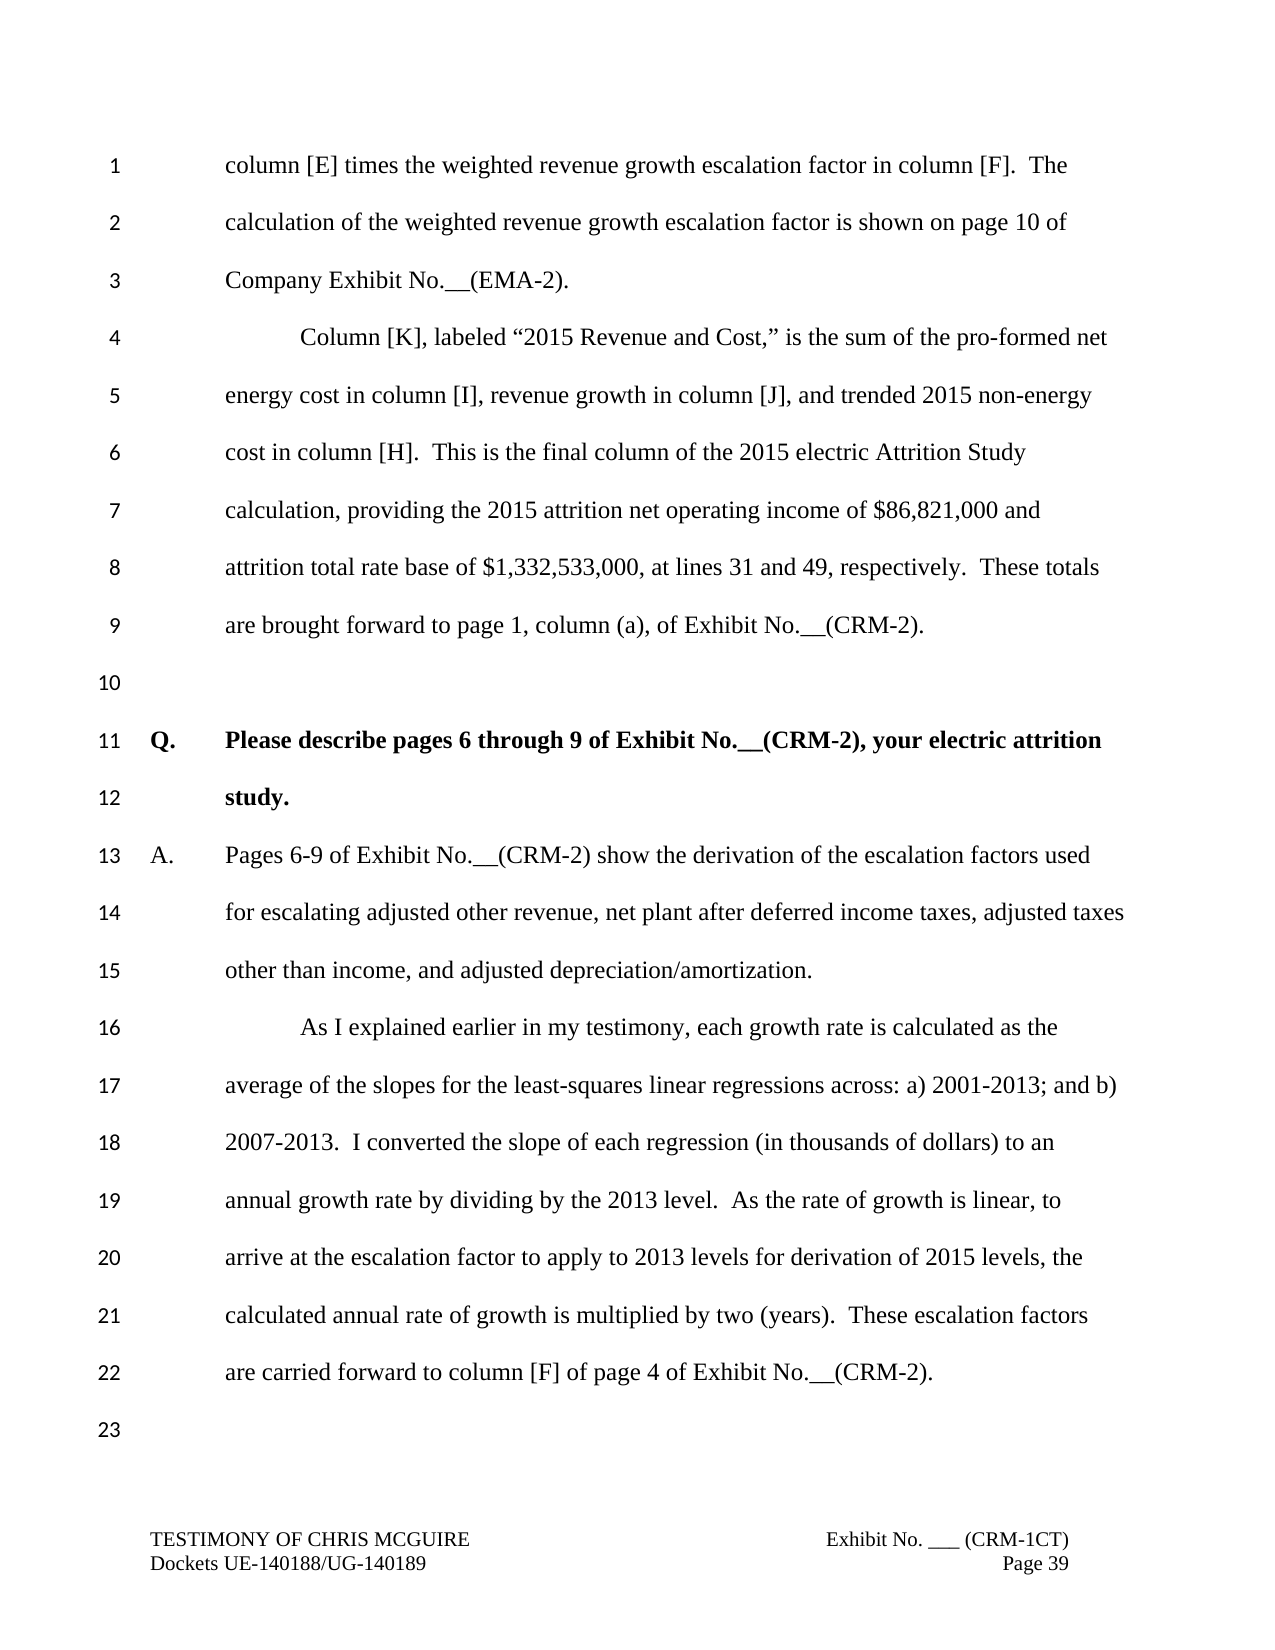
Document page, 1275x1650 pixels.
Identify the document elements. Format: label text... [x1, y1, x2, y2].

text Q. Please describe pages 6 through 9 of Exhibit No.__(CRM-2), your electric attrition study. [150, 725, 1125, 811]
text Column [K], labeled “2015 Revenue and Cost,” is the sum of the pro-formed net energy cost in column [I], revenue growth in column [J], and trended 2015 non-energy cost in column [H]. This is the final column of the 2015 electric Attrition Study calculation, providing the 2015 attrition net operating income of $86,821,000 and attrition total rate base of $1,332,533,000, at lines 31 and 49, respectively. These totals are brought forward to page 1, column (a), of Exhibit No.__(CRM-2). [150, 322, 1125, 639]
text As I explained earlier in my testimony, each growth rate is calculated as the average of the slopes for the least-squares linear regressions across: a) 2001-2013; and b) 2007-2013. I converted the slope of each regression (in thousands of dollars) to an annual growth rate by dividing by the 2013 level. As the rate of growth is linear, to arrive at the escalation factor to apply to 2013 levels for derivation of 2015 levels, the calculated annual rate of growth is multiplied by two (years). These escalation factors are carried forward to column [F] of page 4 of Exhibit No.__(CRM-2). [225, 1012, 1125, 1386]
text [150, 150, 1125, 294]
text A. Pages 6-9 of Exhibit No.__(CRM-2) show the derivation of the escalation factors used for escalating adjusted other revenue, net plant after deferred income taxes, adjusted taxes other than income, and adjusted depreciation/amortization. [150, 840, 1125, 984]
